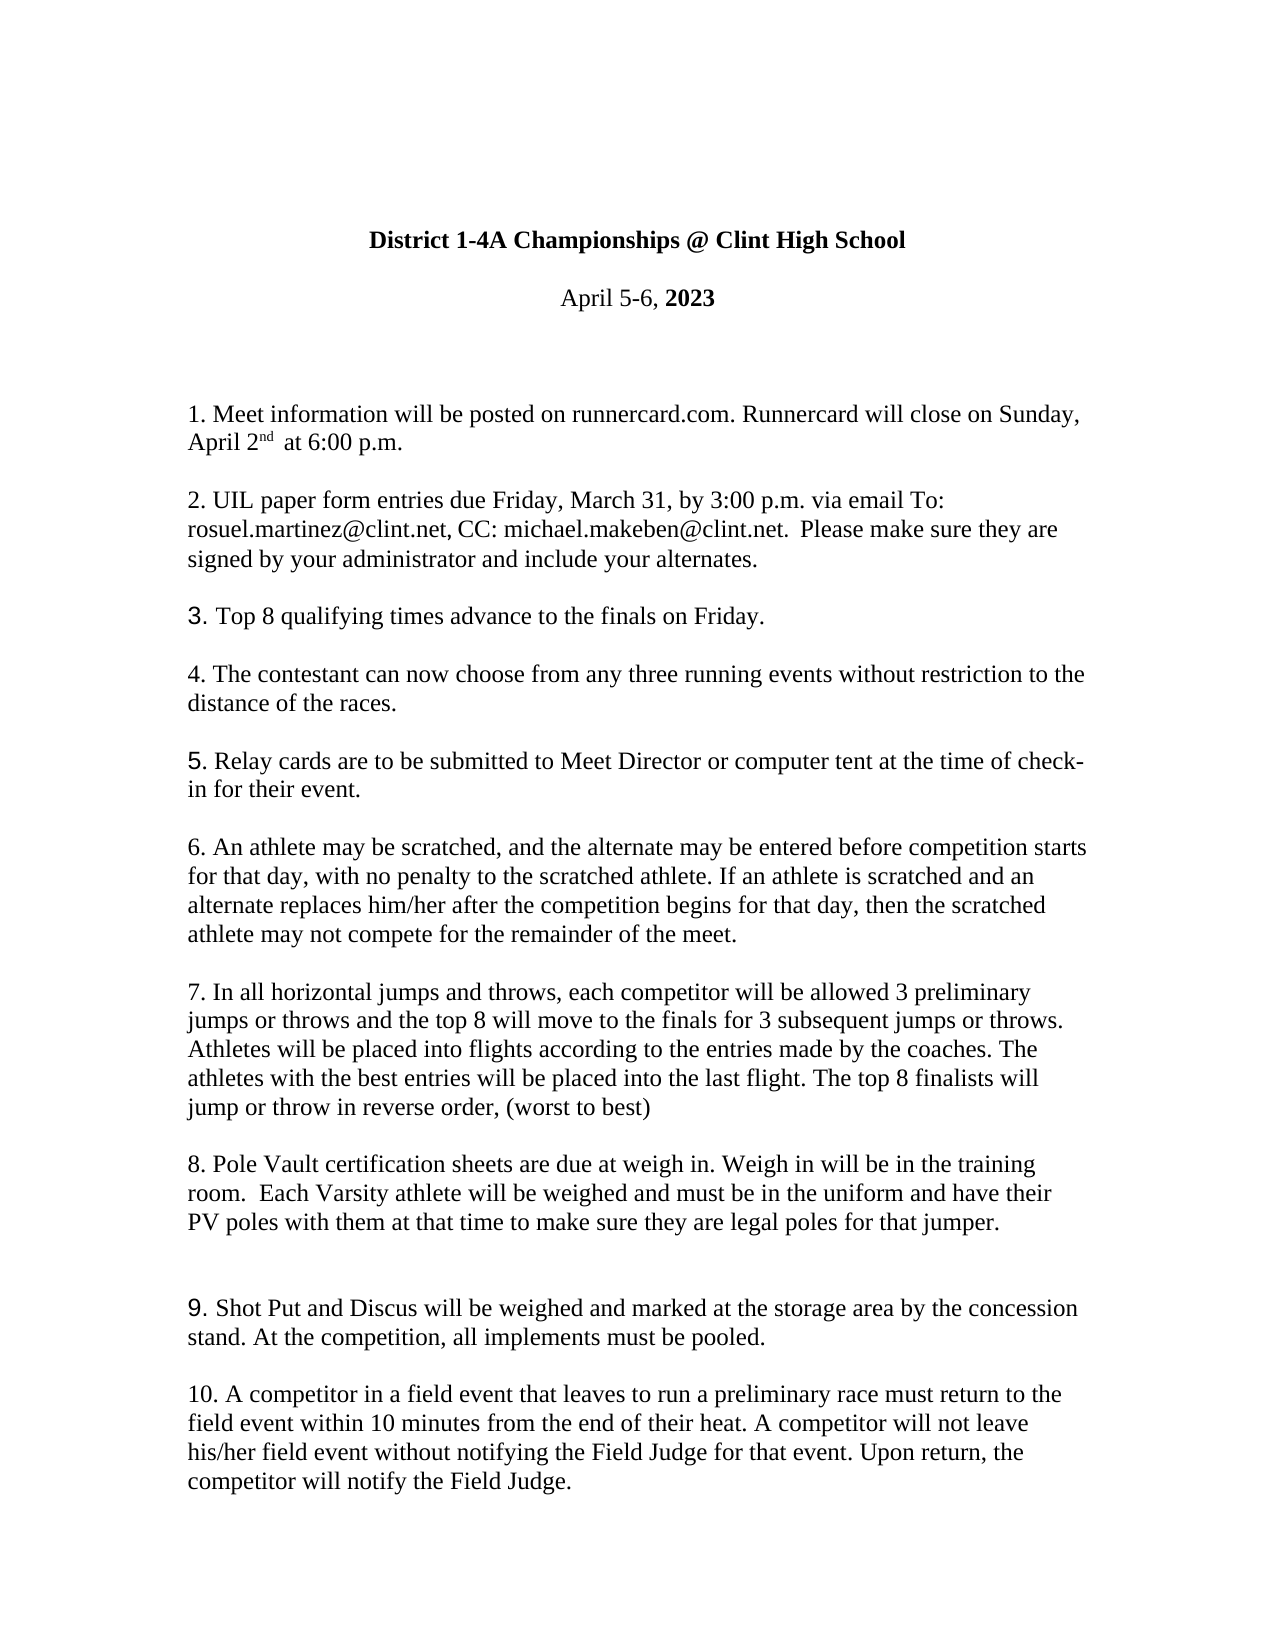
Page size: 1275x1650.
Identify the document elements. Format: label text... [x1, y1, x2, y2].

text 4. The contestant can now choose from any three running events without restriction to the distance of the races. [187, 659, 1087, 716]
text 2. UIL paper form entries due Friday, March 31, by 3:00 p.m. via email To: rosuel.martinez@clint.net, CC: michael.makeben@clint.net. Please make sure they are signed by your administrator and include your alternates. [187, 485, 1087, 573]
text 3. Top 8 qualifying times advance to the finals on Friday. [187, 601, 1087, 630]
text 7. In all horizontal jumps and throws, each competitor will be allowed 3 preliminary jumps or throws and the top 8 will move to the finals for 3 subsequent jumps or throws. Athletes will be placed into flights according to the entries made by the coaches. The athletes with the best entries will be placed into the last flight. The top 8 finalists will jump or throw in reverse order, (worst to best) [187, 977, 1087, 1120]
text 6. An athlete may be scratched, and the alternate may be entered before competition starts for that day, with no penalty to the scratched athlete. If an athlete is scratched and an alternate replaces him/her after the competition begins for that day, then the scratched athlete may not compete for the remainder of the meet. [187, 832, 1087, 947]
text District 1-4A Championships @ Clint High School [187, 225, 1087, 254]
text 9. Shot Put and Discus will be weighed and marked at the storage area by the concession stand. At the competition, all implements must be pooled. [187, 1293, 1087, 1351]
text 1. Meet information will be posted on runnercard.com. Runnercard will close on Sunday, April 2nd at 6:00 p.m. [187, 399, 1087, 456]
text April 5-6, 2023 [187, 283, 1087, 312]
text 8. Pole Vault certification sheets are due at weigh in. Weigh in will be in the training room. Each Varsity athlete will be weighed and must be in the uniform and have their PV poles with them at that time to make sure they are legal poles for that jumper. [187, 1149, 1087, 1236]
text 10. A competitor in a field event that leaves to run a preliminary race must return to the field event within 10 minutes from the end of their heat. A competitor will not leave his/her field event without notifying the Field Judge for that event. Upon return, the competitor will notify the Field Judge. [187, 1379, 1087, 1494]
text 5. Relay cards are to be submitted to Meet Director or computer tent at the time of check-in for their event. [187, 746, 1087, 803]
